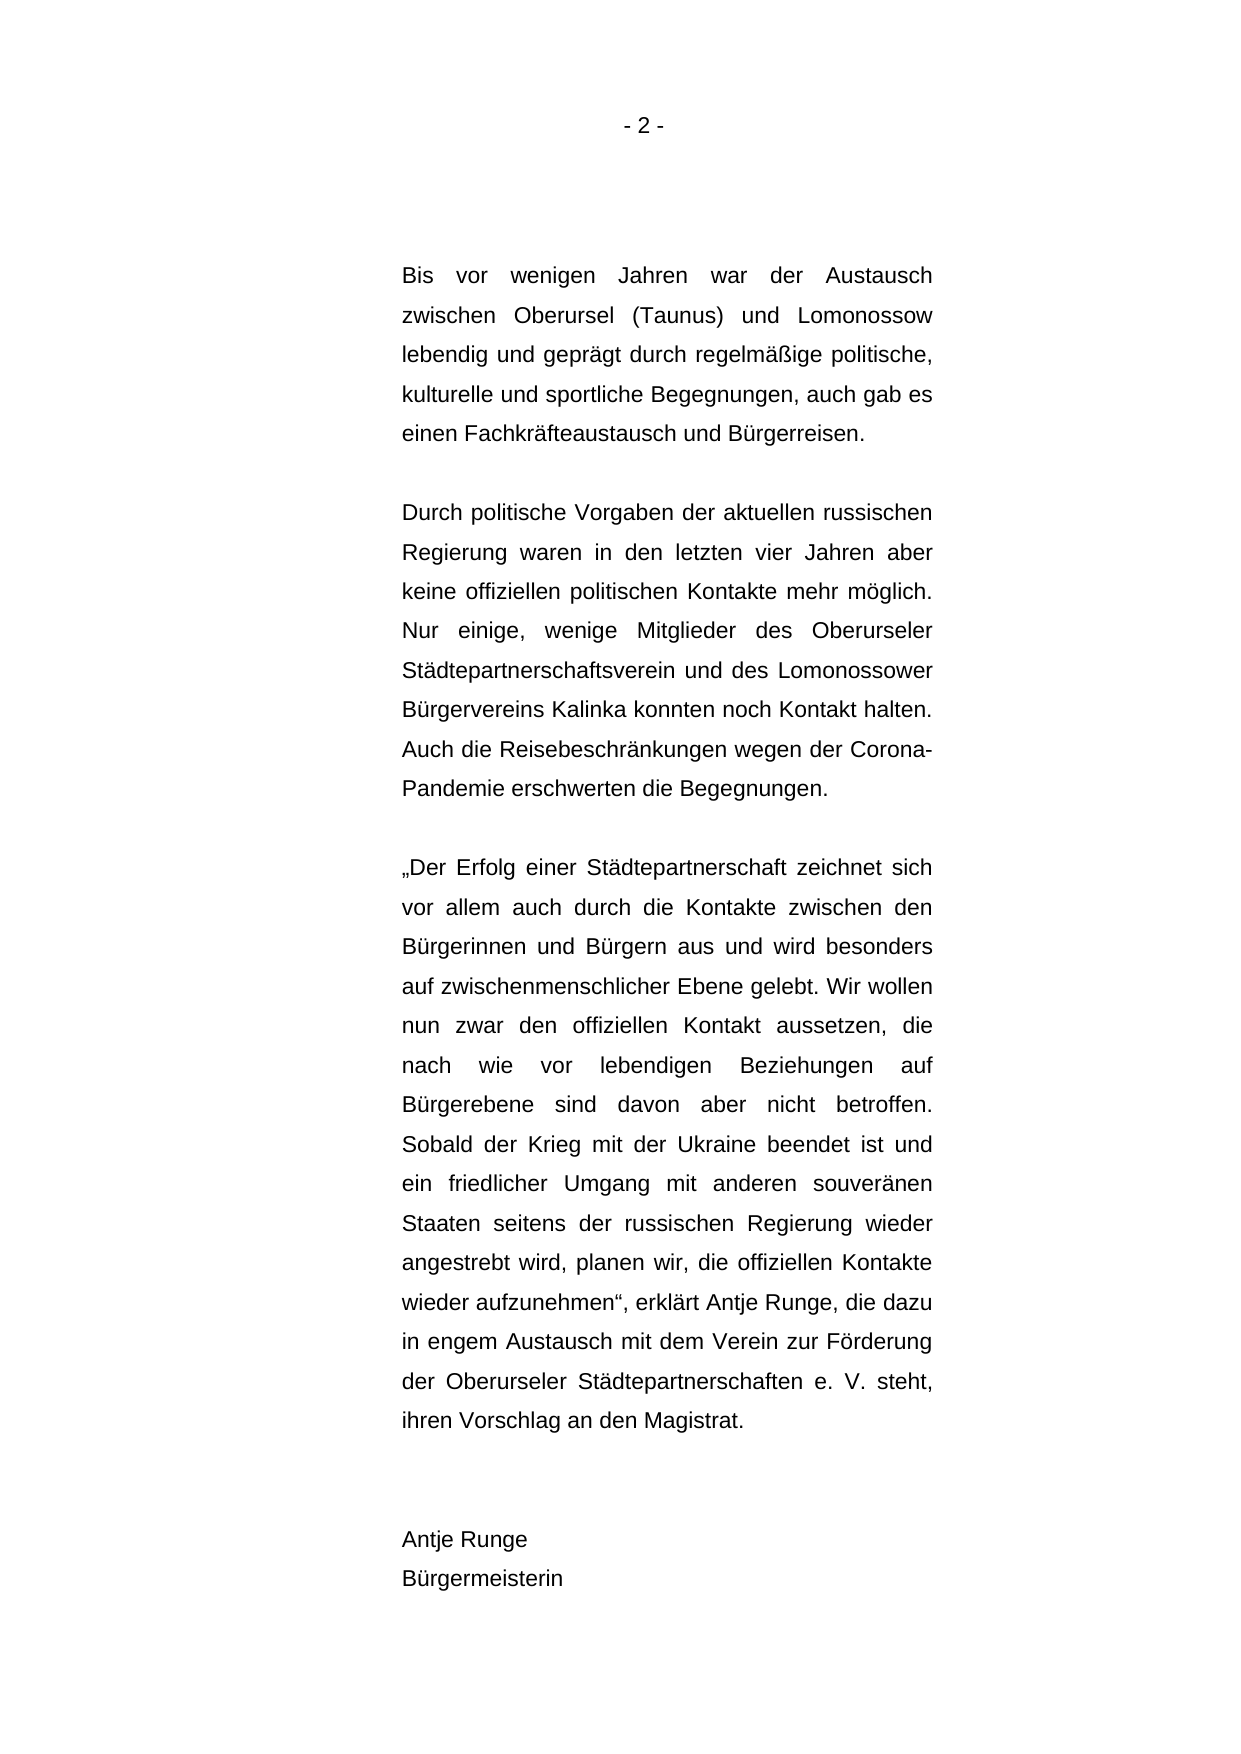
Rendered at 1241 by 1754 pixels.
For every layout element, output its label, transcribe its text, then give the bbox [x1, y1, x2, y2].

text Bis vor wenigen Jahren war der Austausch zwischen Oberursel (Taunus) und Lomonossow lebendig und geprägt durch regelmäßige politische, kulturelle und sportliche Begegnungen, auch gab es einen Fachkräfteaustausch und Bürgerreisen. [402, 262, 933, 446]
text Durch politische Vorgaben der aktuellen russischen Regierung waren in den letzten vier Jahren aber keine offiziellen politischen Kontakte mehr möglich. Nur einige, wenige Mitglieder des Oberurseler Städtepartnerschaftsverein und des Lomonossower Bürgervereins Kalinka konnten noch Kontakt halten. Auch die Reisebeschränkungen wegen der Corona-Pandemie erschwerten die Begegnungen. [402, 499, 933, 802]
text Antje Runge [402, 1526, 933, 1552]
text „Der Erfolg einer Städtepartnerschaft zeichnet sich vor allem auch durch die Kontakte zwischen den Bürgerinnen und Bürgern aus und wird besonders auf zwischenmenschlicher Ebene gelebt. Wir wollen nun zwar den offiziellen Kontakt aussetzen, die nach wie vor lebendigen Beziehungen auf Bürgerebene sind davon aber nicht betroffen. Sobald der Krieg mit der Ukraine beendet ist und ein friedlicher Umgang mit anderen souveränen Staaten seitens der russischen Regierung wieder angestrebt wird, planen wir, die offiziellen Kontakte wieder aufzunehmen“, erklärt Antje Runge, die dazu in engem Austausch mit dem Verein zur Förderung der Oberurseler Städtepartnerschaften e. V. steht, ihren Vorschlag an den Magistrat. [402, 854, 933, 1433]
text Bürgermeisterin [402, 1565, 933, 1591]
